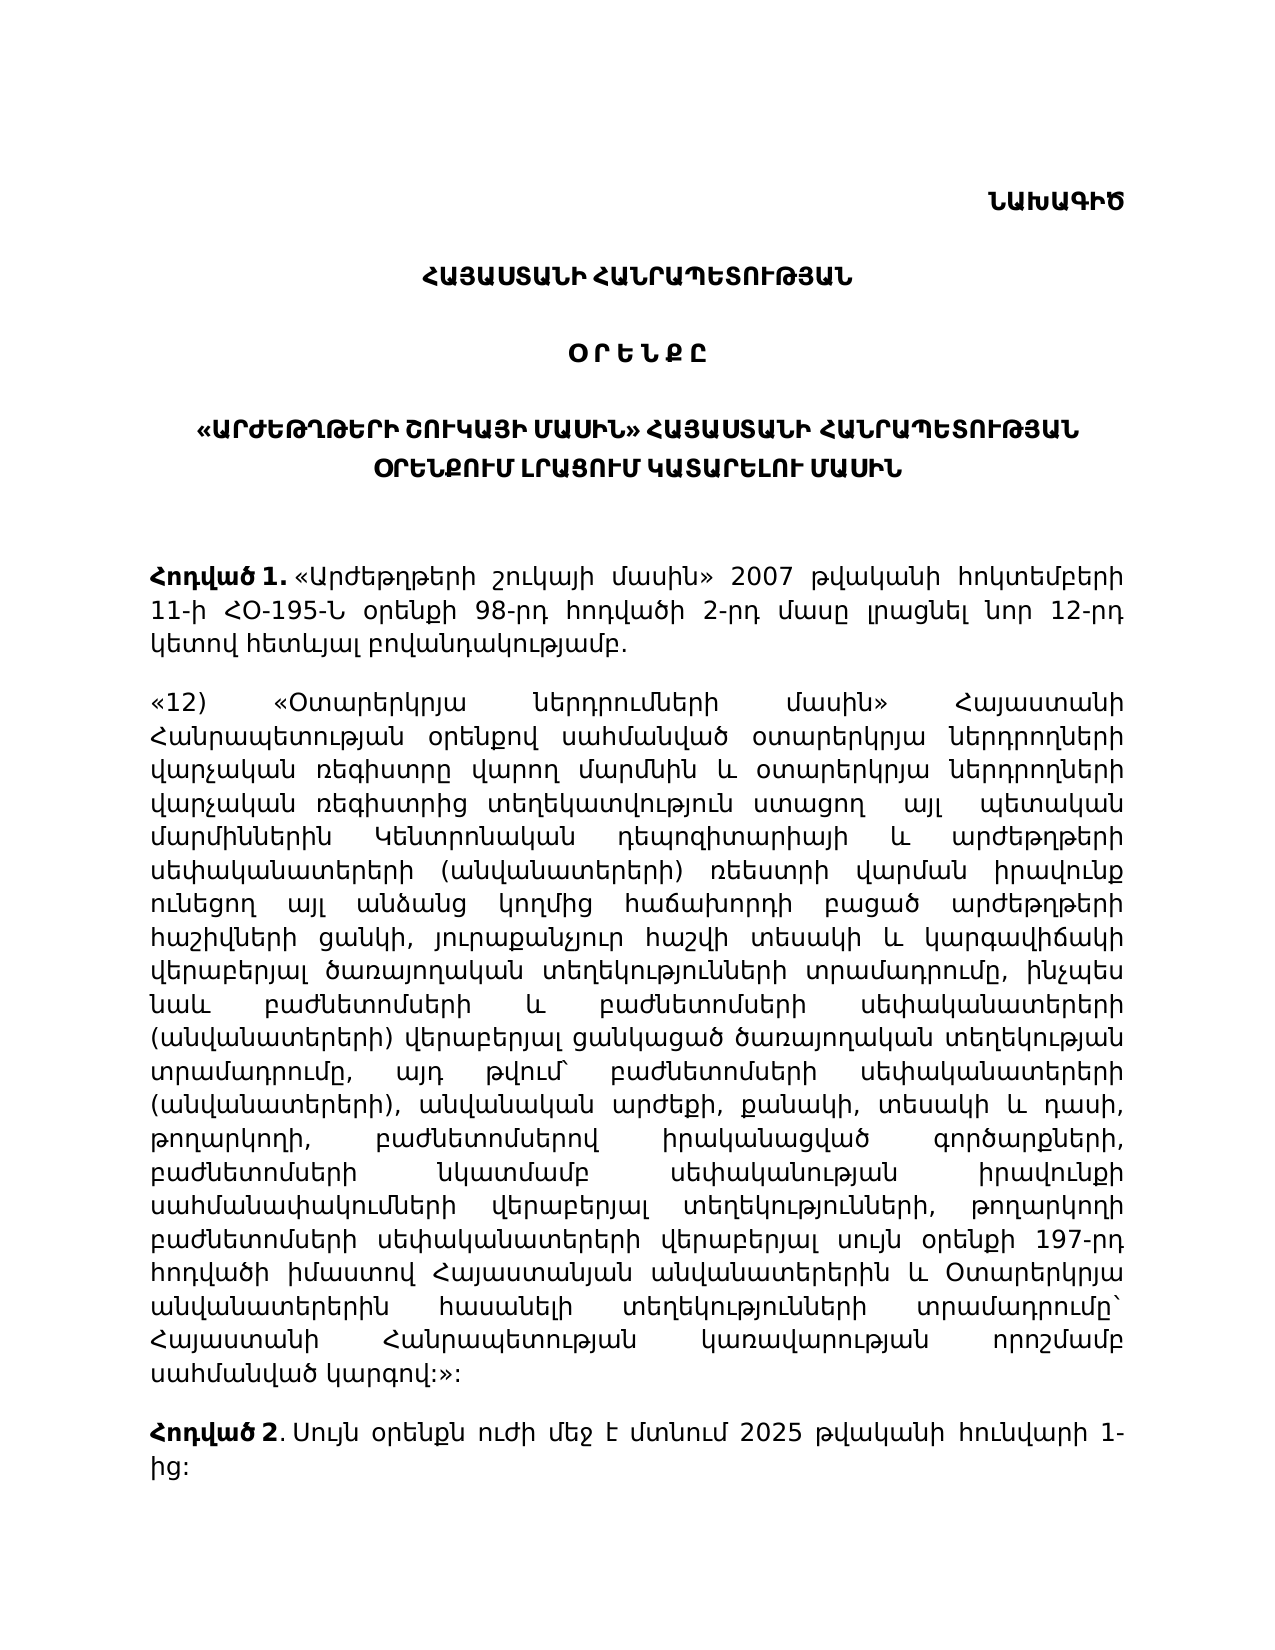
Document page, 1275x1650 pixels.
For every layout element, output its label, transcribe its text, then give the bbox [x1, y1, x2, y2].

text «12) «Օտարերկրյա ներդրումների մասին» Հայաստանի Հանրապետության օրենքով սահմանված օտարերկրյա ներդրողների վարչական ռեգիստրը վարող մարմնին և օտարերկրյա ներդրողների վարչական ռեգիստրից տեղեկատվություն ստացող այլ պետական մարմիններին Կենտրոնական դեպոզիտարիայի և արժեթղթերի սեփականատերերի (անվանատերերի) ռեեստրի վարման իրավունք ունեցող այլ անձանց կողմից հաճախորդի բացած արժեթղթերի հաշիվների ցանկի, յուրաքանչյուր հաշվի տեսակի և կարգավիճակի վերաբերյալ ծառայողական տեղեկությունների տրամադրումը, ինչպես նաև բաժնետոմսերի և բաժնետոմսերի սեփականատերերի (անվանատերերի) վերաբերյալ ցանկացած ծառայողական տեղեկության տրամադրումը, այդ թվում՝ բաժնետոմսերի սեփականատերերի (անվանատերերի), անվանական արժեքի, քանակի, տեսակի և դասի, թողարկողի, բաժնետոմսերով իրականացված գործարքների, բաժնետոմսերի նկատմամբ սեփականության իրավունքի սահմանափակումների վերաբերյալ տեղեկությունների, թողարկողի բաժնետոմսերի սեփականատերերի վերաբերյալ սույն օրենքի 197-րդ հոդվածի իմաստով Հայաստանյան անվանատերերին և Օտարերկրյա անվանատերերին հասանելի տեղեկությունների տրամադրումը` Հայաստանի Հանրապետության կառավարության որոշմամբ սահմանված կարգով:»: [150, 688, 1125, 1388]
text ՀԱՅԱՍՏԱՆԻ ՀԱՆՐԱՊԵՏՈՒԹՅԱՆ [150, 258, 1125, 293]
text «ԱՐԺԵԹՂԹԵՐԻ ՇՈՒԿԱՅԻ ՄԱՍԻՆ» ՀԱՅԱՍՏԱՆԻ ՀԱՆՐԱՊԵՏՈՒԹՅԱՆ ՕՐԵՆՔՈՒՄ ԼՐԱՑՈՒՄ ԿԱՏԱՐԵԼՈՒ ՄԱՍԻՆ [150, 412, 1125, 485]
text Հոդված 2. Սույն օրենքն ուժի մեջ է մտնում 2025 թվականի հունվարի 1-ից: [150, 1418, 1125, 1482]
text ՆԱԽԱԳԻԾ [150, 187, 1125, 217]
text Օ Ր Ե Ն Ք Ը [150, 335, 1125, 369]
text Հոդված 1. «Արժեթղթերի շուկայի մասին» 2007 թվականի հոկտեմբերի 11-ի ՀՕ-195-Ն օրենքի 98-րդ հոդվածի 2-րդ մասը լրացնել նոր 12-րդ կետով հետևյալ բովանդակությամբ. [150, 561, 1125, 659]
